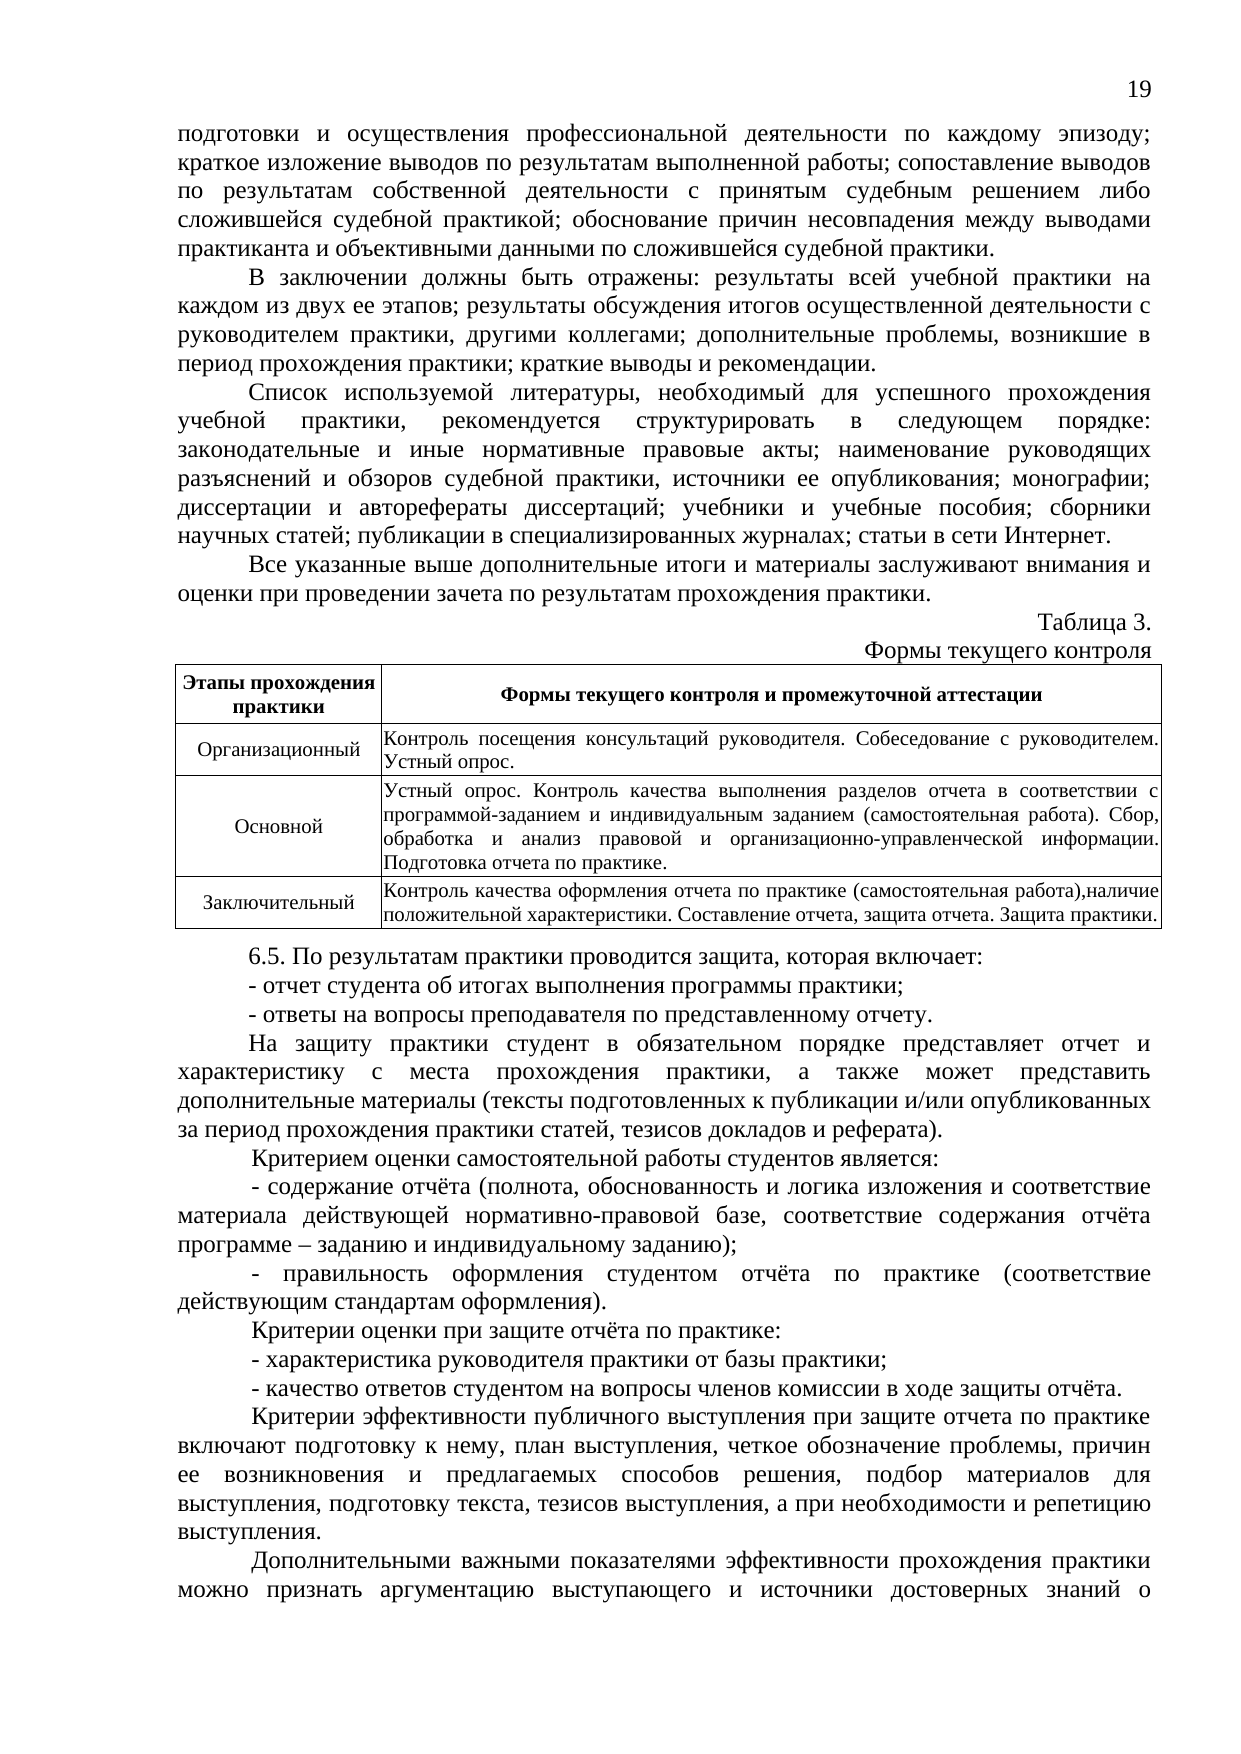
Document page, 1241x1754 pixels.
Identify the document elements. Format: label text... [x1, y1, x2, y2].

text 6.5. По результатам практики проводится защита, которая включает: [177, 941, 1152, 970]
text - ответы на вопросы преподавателя по представленному отчету. [177, 999, 1152, 1028]
text Критерии оценки при защите отчёта по практике: [177, 1315, 1152, 1344]
text Список используемой литературы, необходимый для успешного прохождения учебной практики, рекомендуется структурировать в следующем порядке: законодательные и иные нормативные правовые акты; наименование руководящих разъяснений и обзоров судебной практики, источники ее опубликования; монографии; диссертации и авторефераты диссертаций; учебники и учебные пособия; сборники научных статей; публикации в специализированных журналах; статьи в сети Интернет. [177, 377, 1152, 549]
text Таблица 3. [177, 607, 1152, 636]
text В заключении должны быть отражены: результаты всей учебной практики на каждом из двух ее этапов; результаты обсуждения итогов осуществленной деятельности с руководителем практики, другими коллегами; дополнительные проблемы, возникшие в период прохождения практики; краткие выводы и рекомендации. [177, 262, 1152, 377]
table_cell Организационный [176, 724, 381, 775]
text - содержание отчёта (полнота, обоснованность и логика изложения и соответствие материала действующей нормативно-правовой базе, соответствие содержания отчёта программе – заданию и индивидуальному заданию); [177, 1171, 1152, 1258]
table_cell Заключительный [176, 877, 381, 928]
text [177, 118, 1152, 262]
table_cell Основной [176, 776, 381, 876]
text - отчет студента об итогах выполнения программы практики; [177, 970, 1152, 999]
text Критерием оценки самостоятельной работы студентов является: [177, 1143, 1152, 1171]
text Критерии эффективности публичного выступления при защите отчета по практике включают подготовку к нему, план выступления, четкое обозначение проблемы, причин ее возникновения и предлагаемых способов решения, подбор материалов для выступления, подготовку текста, тезисов выступления, а при необходимости и репетицию выступления. [177, 1401, 1152, 1545]
text - качество ответов студентом на вопросы членов комиссии в ходе защиты отчёта. [177, 1373, 1152, 1401]
table_cell Контроль качества оформления отчета по практике (самостоятельная работа),наличие положительной характеристики. Составление отчета, защита отчета. Защита практики. [382, 877, 1161, 928]
text Формы текущего контроля [177, 636, 1152, 664]
table_cell Контроль посещения консультаций руководителя. Собеседование с руководителем. Устный опрос. [382, 724, 1161, 775]
text - характеристика руководителя практики от базы практики; [177, 1344, 1152, 1373]
text Все указанные выше дополнительные итоги и материалы заслуживают внимания и оценки при проведении зачета по результатам прохождения практики. [177, 549, 1152, 607]
table_cell Устный опрос. Контроль качества выполнения разделов отчета в соответствии с программой-заданием и индивидуальным заданием (самостоятельная работа). Сбор, обработка и анализ правовой и организационно-управленческой информации. Подготовка отчета по практике. [382, 776, 1161, 876]
text - правильность оформления студентом отчёта по практике (соответствие действующим стандартам оформления). [177, 1258, 1152, 1315]
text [177, 1545, 1152, 1603]
text На защиту практики студент в обязательном порядке представляет отчет и характеристику с места прохождения практики, а также может представить дополнительные материалы (тексты подготовленных к публикации и/или опубликованных за период прохождения практики статей, тезисов докладов и реферата). [177, 1028, 1152, 1143]
table_header Формы текущего контроля и промежуточной аттестации [382, 665, 1161, 723]
table_header Этапы прохождения практики [176, 665, 381, 723]
